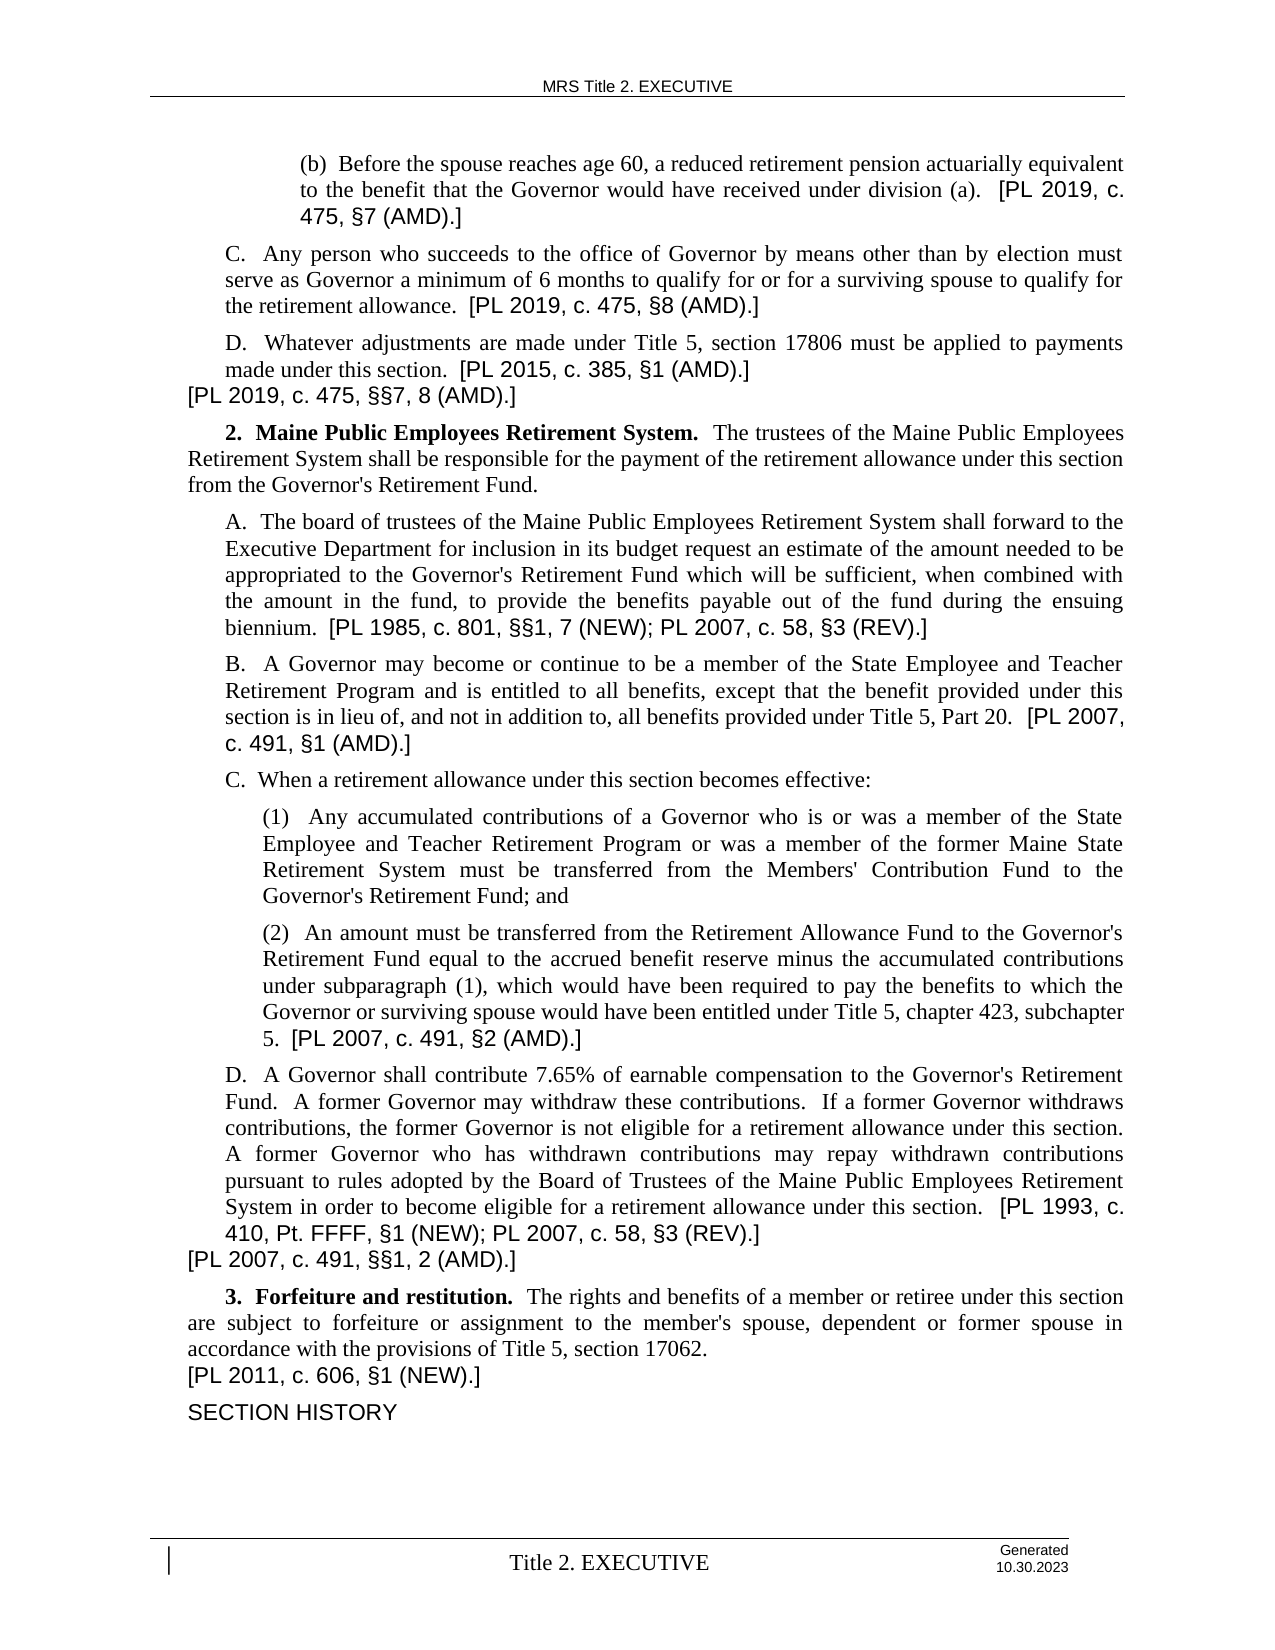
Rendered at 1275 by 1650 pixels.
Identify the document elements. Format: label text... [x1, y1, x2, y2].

text (1) Any accumulated contributions of a Governor who is or was a member of the State Employee and Teacher Retirement Program or was a member of the former Maine State Retirement System must be transferred from the Members' Contribution Fund to the Governor's Retirement Fund; and [262, 803, 1125, 909]
text D. Whatever adjustments are made under Title 5, section 17806 must be applied to payments made under this section. [PL 2015, c. 385, §1 (AMD).] [225, 329, 1125, 382]
text 3. Forfeiture and restitution. The rights and benefits of a member or retiree under this section are subject to forfeiture or assignment to the member's spouse, dependent or former spouse in accordance with the provisions of Title 5, section 17062. [187, 1283, 1125, 1362]
text [PL 2007, c. 491, §§1, 2 (AMD).] [187, 1246, 1125, 1272]
text [PL 2019, c. 475, §§7, 8 (AMD).] [187, 382, 1125, 408]
text 2. Maine Public Employees Retirement System. The trustees of the Maine Public Employees Retirement System shall be responsible for the payment of the retirement allowance under this section from the Governor's Retirement Fund. [187, 419, 1125, 498]
text [PL 2011, c. 606, §1 (NEW).] [187, 1362, 1125, 1388]
text C. Any person who succeeds to the office of Governor by means other than by election must serve as Governor a minimum of 6 months to qualify for or for a surviving spouse to qualify for the retirement allowance. [PL 2019, c. 475, §8 (AMD).] [225, 239, 1125, 319]
text SECTION HISTORY [187, 1398, 1125, 1425]
text C. When a retirement allowance under this section becomes effective: [225, 766, 1125, 793]
text (2) An amount must be transferred from the Retirement Allowance Fund to the Governor's Retirement Fund equal to the accrued benefit reserve minus the accumulated contributions under subparagraph (1), which would have been required to pay the benefits to which the Governor or surviving spouse would have been entitled under Title 5, chapter 423, subchapter 5. [PL 2007, c. 491, §2 (AMD).] [262, 919, 1125, 1051]
text (b) Before the spouse reaches age 60, a reduced retirement pension actuarially equivalent to the benefit that the Governor would have received under division (a). [PL 2019, c. 475, §7 (AMD).] [300, 150, 1125, 229]
text A. The board of trustees of the Maine Public Employees Retirement System shall forward to the Executive Department for inclusion in its budget request an estimate of the amount needed to be appropriated to the Governor's Retirement Fund which will be sufficient, when combined with the amount in the fund, to provide the benefits payable out of the fund during the ensuing biennium. [PL 1985, c. 801, §§1, 7 (NEW); PL 2007, c. 58, §3 (REV).] [225, 508, 1125, 640]
text B. A Governor may become or continue to be a member of the State Employee and Teacher Retirement Program and is entitled to all benefits, except that the benefit provided under this section is in lieu of, and not in addition to, all benefits provided under Title 5, Part 20. [PL 2007, c. 491, §1 (AMD).] [225, 651, 1125, 756]
text D. A Governor shall contribute 7.65% of earnable compensation to the Governor's Retirement Fund. A former Governor may withdraw these contributions. If a former Governor withdraws contributions, the former Governor is not eligible for a retirement allowance under this section. A former Governor who has withdrawn contributions may repay withdrawn contributions pursuant to rules adopted by the Board of Trustees of the Maine Public Employees Retirement System in order to become eligible for a retirement allowance under this section. [PL 1993, c. 410, Pt. FFFF, §1 (NEW); PL 2007, c. 58, §3 (REV).] [225, 1061, 1125, 1246]
